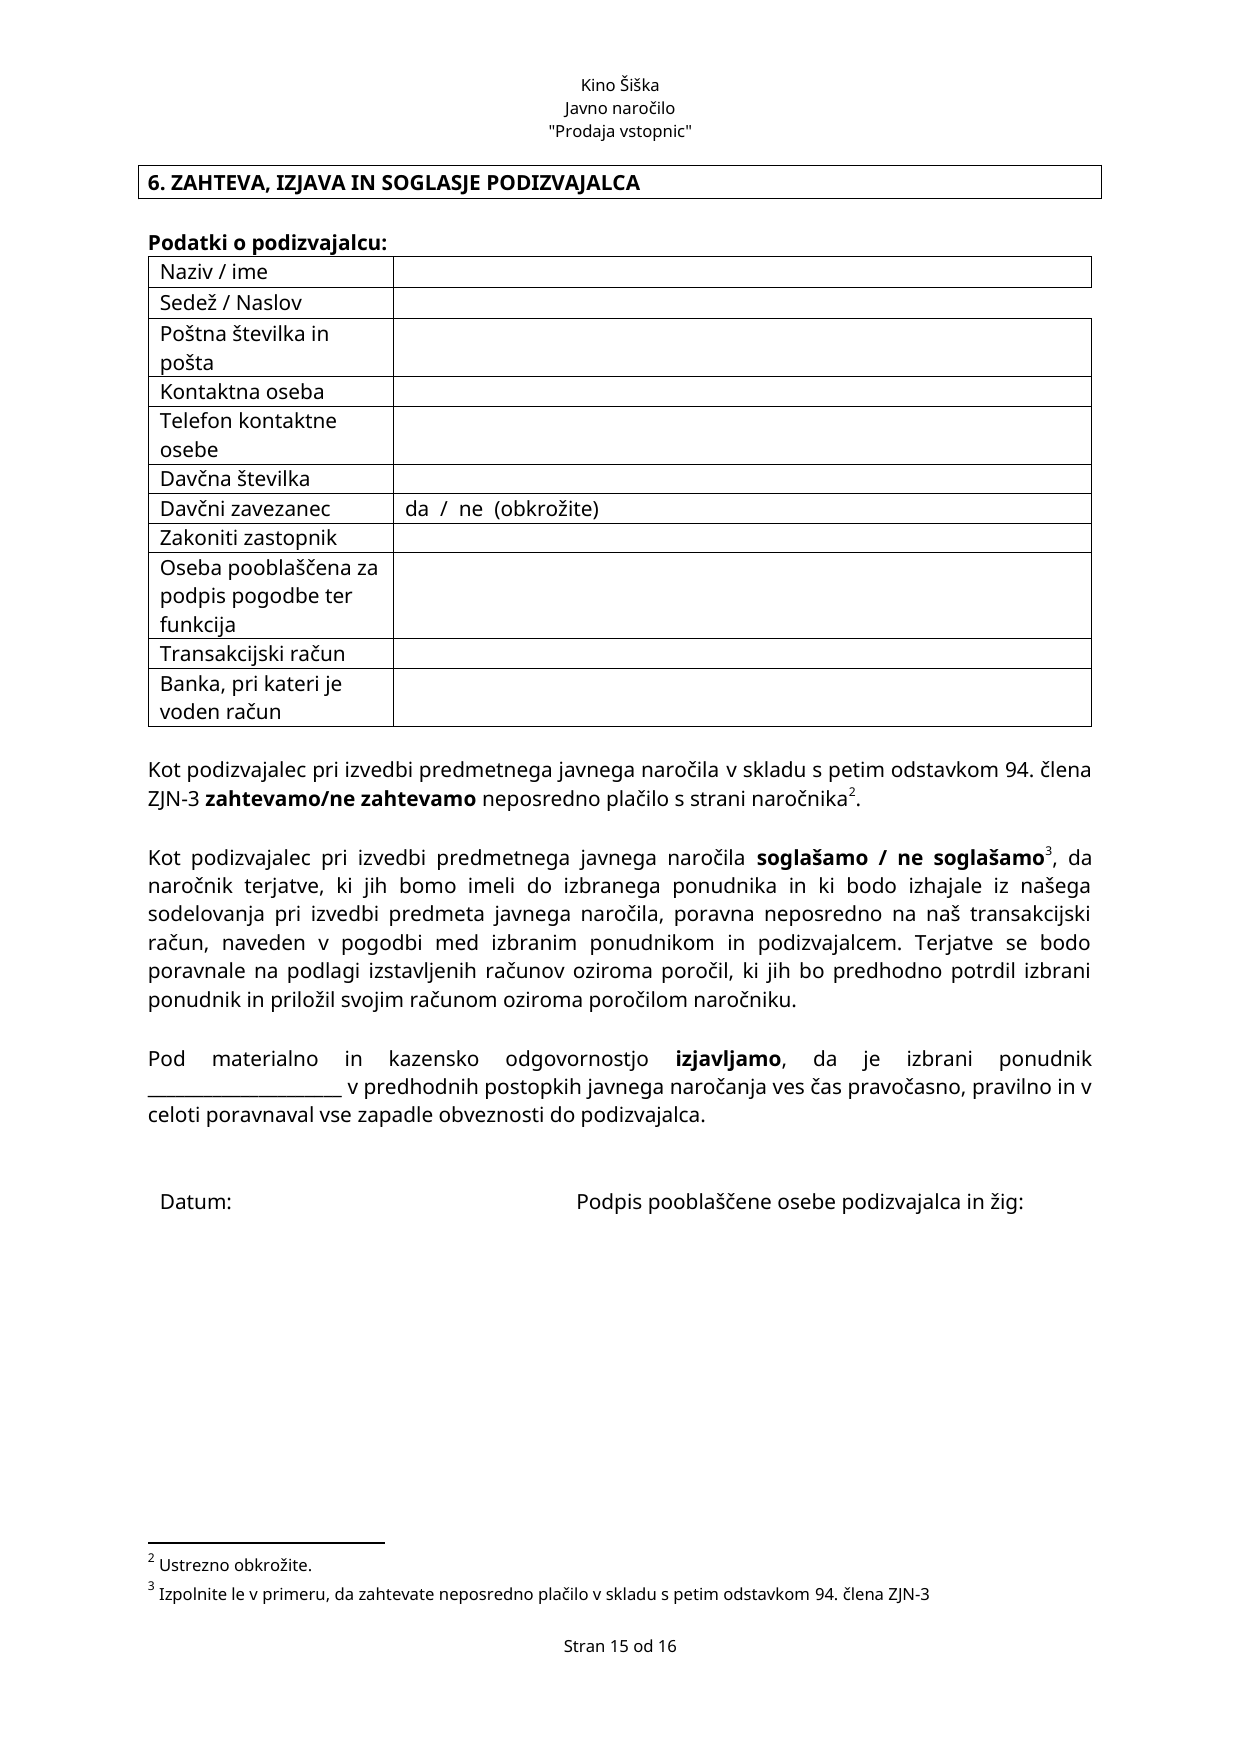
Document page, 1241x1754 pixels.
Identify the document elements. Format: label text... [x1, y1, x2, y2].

table_cell [394, 669, 1091, 726]
table_header Naziv / ime [149, 257, 393, 287]
text Podatki o podizvajalcu: [148, 228, 1092, 256]
table_cell [394, 407, 1091, 463]
table_cell Transakcijski račun [149, 639, 393, 668]
table_cell Banka, pri kateri je voden račun [149, 669, 393, 726]
table_cell Davčni zavezanec [149, 494, 393, 522]
table_header Datum: [149, 1187, 564, 1215]
text 6. ZAHTEVA, IZJAVA IN SOGLASJE PODIZVAJALCA [139, 166, 1101, 198]
table_cell Kontaktna oseba [149, 377, 393, 406]
text Pod materialno in kazensko odgovornostjo izjavljamo, da je izbrani ponudnik _____________________ v predhodnih postopkih javnega naročanja ves čas pravočasno, pravilno in v celoti poravnaval vse zapadle obveznosti do podizvajalca. [148, 1044, 1092, 1129]
table_cell Telefon kontaktne osebe [149, 407, 393, 463]
table_cell [394, 465, 1091, 493]
table_cell Sedež / Naslov [149, 288, 393, 318]
table_cell Davčna številka [149, 465, 393, 493]
table_cell Poštna številka in pošta [149, 319, 393, 376]
table_cell [394, 639, 1091, 668]
table_cell [394, 553, 1091, 638]
table_cell Oseba pooblaščena za podpis pogodbe ter funkcija [149, 553, 393, 638]
text Kot podizvajalec pri izvedbi predmetnega javnega naročila v skladu s petim odstavkom 94. člena ZJN-3 zahtevamo/ne zahtevamo neposredno plačilo s strani naročnika. [148, 755, 1092, 812]
table_cell Zakoniti zastopnik [149, 524, 393, 552]
table_cell [394, 377, 1091, 406]
table_cell [394, 524, 1091, 552]
table_header [394, 257, 1091, 287]
table_header Podpis pooblaščene osebe podizvajalca in žig: [565, 1187, 1091, 1215]
table_cell da / ne (obkrožite) [394, 494, 1091, 522]
table_cell [394, 319, 1091, 376]
text Kot podizvajalec pri izvedbi predmetnega javnega naročila soglašamo / ne soglašamo, da naročnik terjatve, ki jih bomo imeli do izbranega ponudnika in ki bodo izhajale iz našega sodelovanja pri izvedbi predmeta javnega naročila, poravna neposredno na naš transakcijski račun, naveden v pogodbi med izbranim ponudnikom in podizvajalcem. Terjatve se bodo poravnale na podlagi izstavljenih računov oziroma poročil, ki jih bo predhodno potrdil izbrani ponudnik in priložil svojim računom oziroma poročilom naročniku. [148, 843, 1092, 1013]
